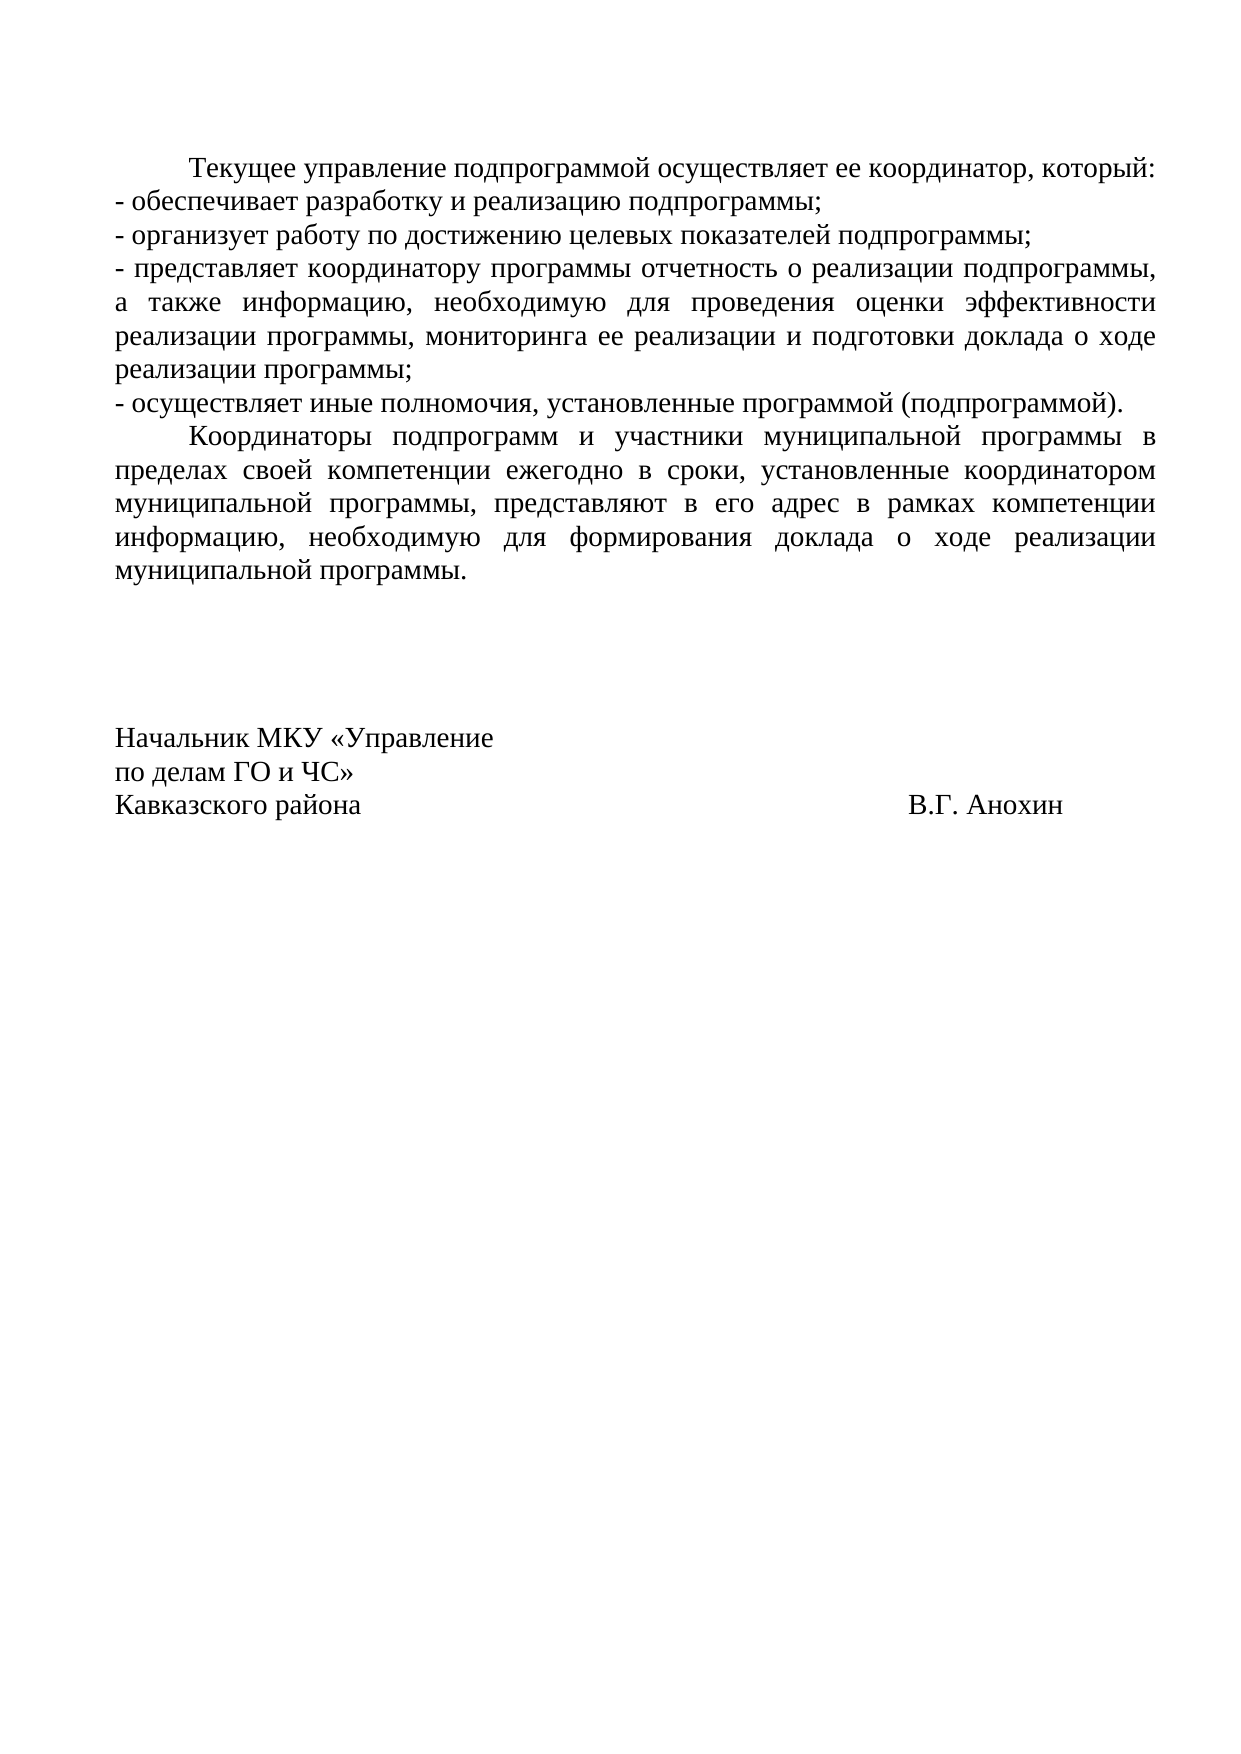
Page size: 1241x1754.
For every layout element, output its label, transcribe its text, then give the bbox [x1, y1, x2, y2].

text по делам ГО и ЧС» [114, 754, 1157, 787]
text Начальник МКУ «Управление [114, 720, 1157, 754]
text - обеспечивает разработку и реализацию подпрограммы; [114, 183, 1157, 217]
text - осуществляет иные полномочия, установленные программой (подпрограммой). [114, 385, 1157, 418]
text - организует работу по достижению целевых показателей подпрограммы; [114, 217, 1157, 251]
text - представляет координатору программы отчетность о реализации подпрограммы, а также информацию, необходимую для проведения оценки эффективности реализации программы, мониторинга ее реализации и подготовки доклада о ходе реализации программы; [114, 251, 1157, 385]
text Координаторы подпрограмм и участники муниципальной программы в пределах своей компетенции ежегодно в сроки, установленные координатором муниципальной программы, представляют в его адрес в рамках компетенции информацию, необходимую для формирования доклада о ходе реализации муниципальной программы. [114, 418, 1157, 586]
text Текущее управление подпрограммой осуществляет ее координатор, который: [114, 150, 1157, 183]
text Кавказского района В.Г. Анохин [114, 787, 1157, 821]
